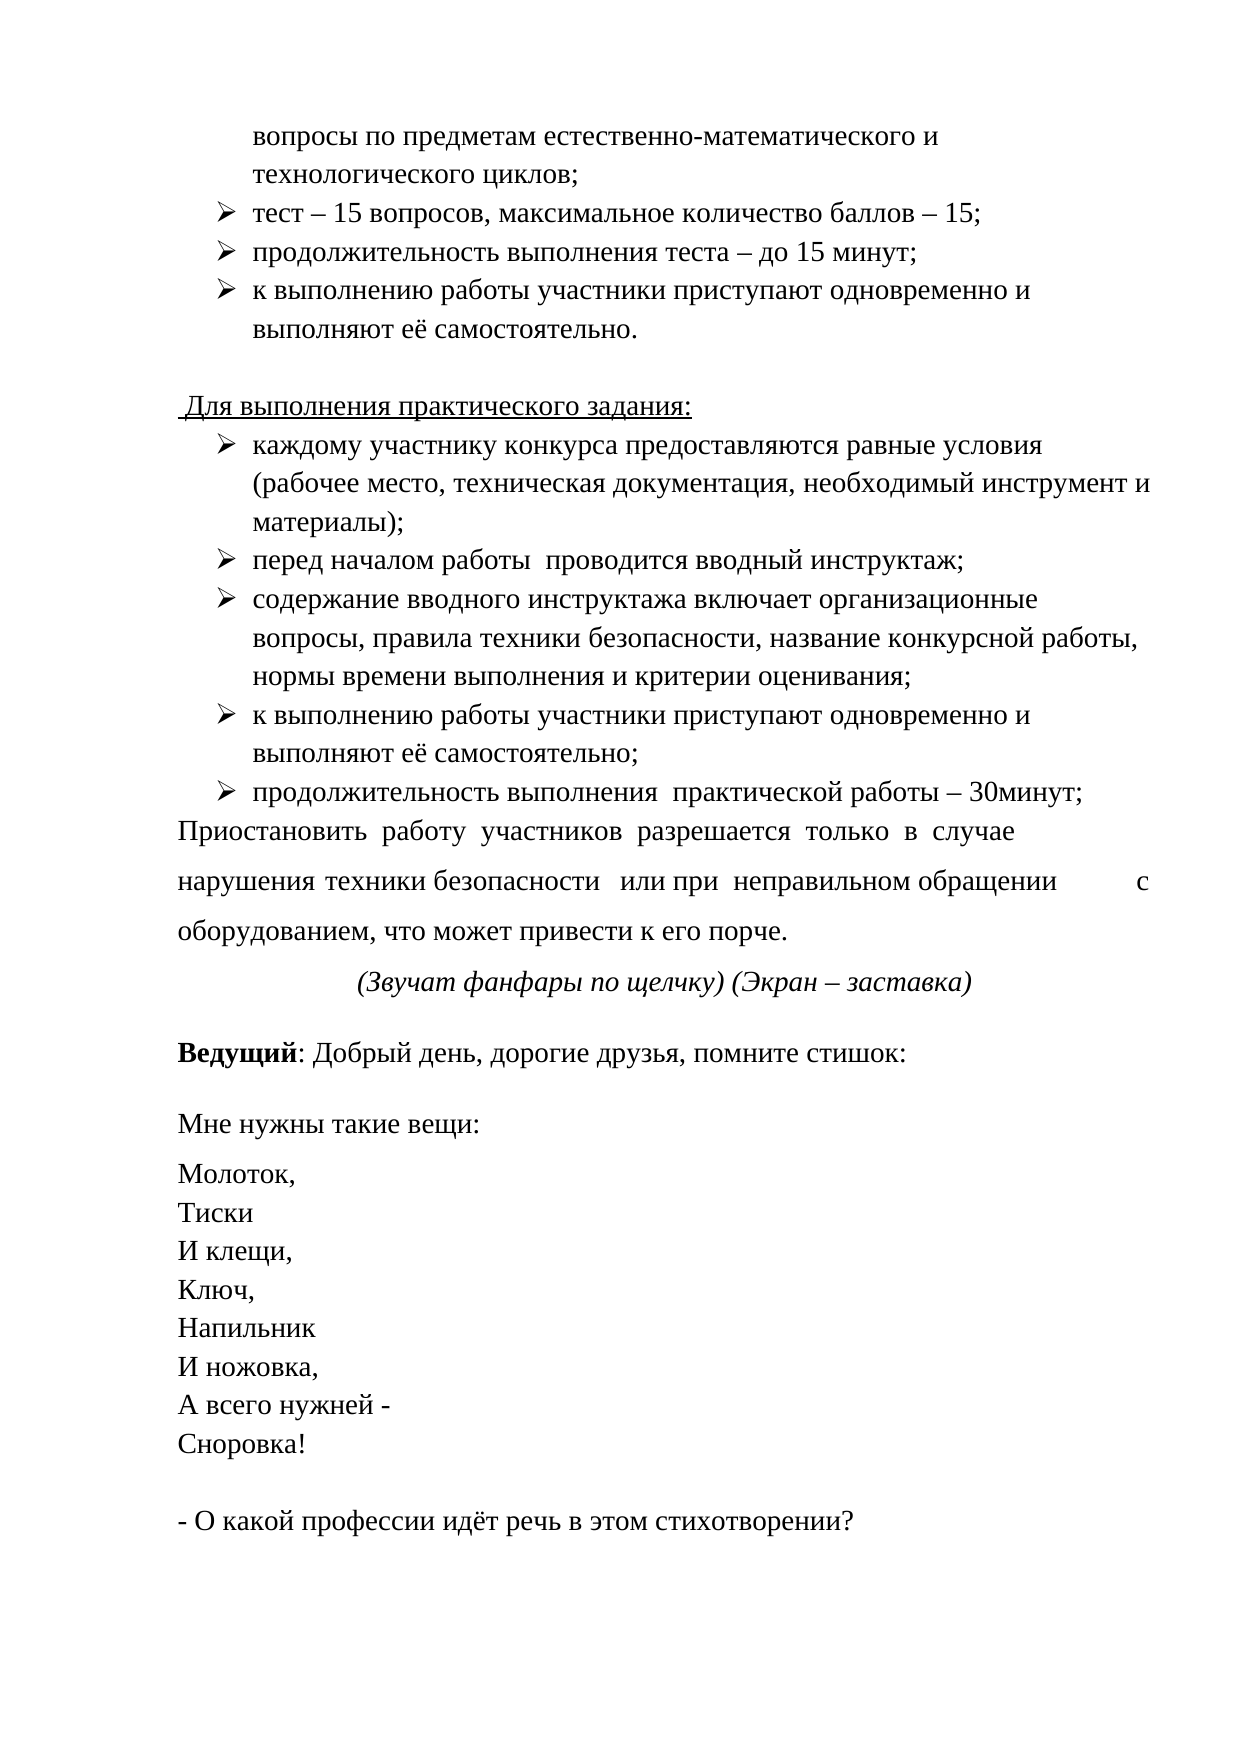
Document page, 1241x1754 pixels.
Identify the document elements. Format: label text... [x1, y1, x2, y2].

list перед началом работы проводится вводный инструктаж; [215, 542, 1152, 576]
text А всего нужней - [177, 1387, 1152, 1421]
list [215, 118, 1152, 190]
text Молоток, [177, 1156, 1152, 1190]
text Для выполнения практического задания: [177, 388, 1152, 422]
list к выполнению работы участники приступают одновременно и выполняют её самостоятельно; [215, 697, 1152, 769]
list продолжительность выполнения практической работы – 30минут; [215, 774, 1152, 808]
text Ключ, [177, 1272, 1152, 1305]
text нарушения техники безопасности или при неправильном обращении с оборудованием, что может привести к его порче. [177, 863, 1152, 947]
text - О какой профессии идёт речь в этом стихотворении? [177, 1503, 1152, 1537]
list содержание вводного инструктажа включает организационные вопросы, правила техники безопасности, название конкурсной работы, нормы времени выполнения и критерии оценивания; [215, 581, 1152, 692]
text (Звучат фанфары по щелчку) (Экран – заставка) [177, 964, 1152, 997]
text Сноровка! [177, 1426, 1152, 1459]
text И клещи, [177, 1233, 1152, 1267]
list тест – 15 вопросов, максимальное количество баллов – 15; [215, 195, 1152, 229]
list каждому участнику конкурса предоставляются равные условия (рабочее место, техническая документация, необходимый инструмент и материалы); [215, 427, 1152, 537]
text И ножовка, [177, 1349, 1152, 1382]
text Тиски [177, 1195, 1152, 1228]
text Напильник [177, 1310, 1152, 1344]
list продолжительность выполнения теста – до 15 минут; [215, 234, 1152, 267]
text Приостановить работу участников разрешается только в случае [177, 813, 1152, 846]
text Ведущий: Добрый день, дорогие друзья, помните стишок: [177, 1035, 1152, 1068]
text Мне нужны такие вещи: [177, 1106, 1152, 1139]
list к выполнению работы участники приступают одновременно и выполняют её самостоятельно. [215, 272, 1152, 345]
